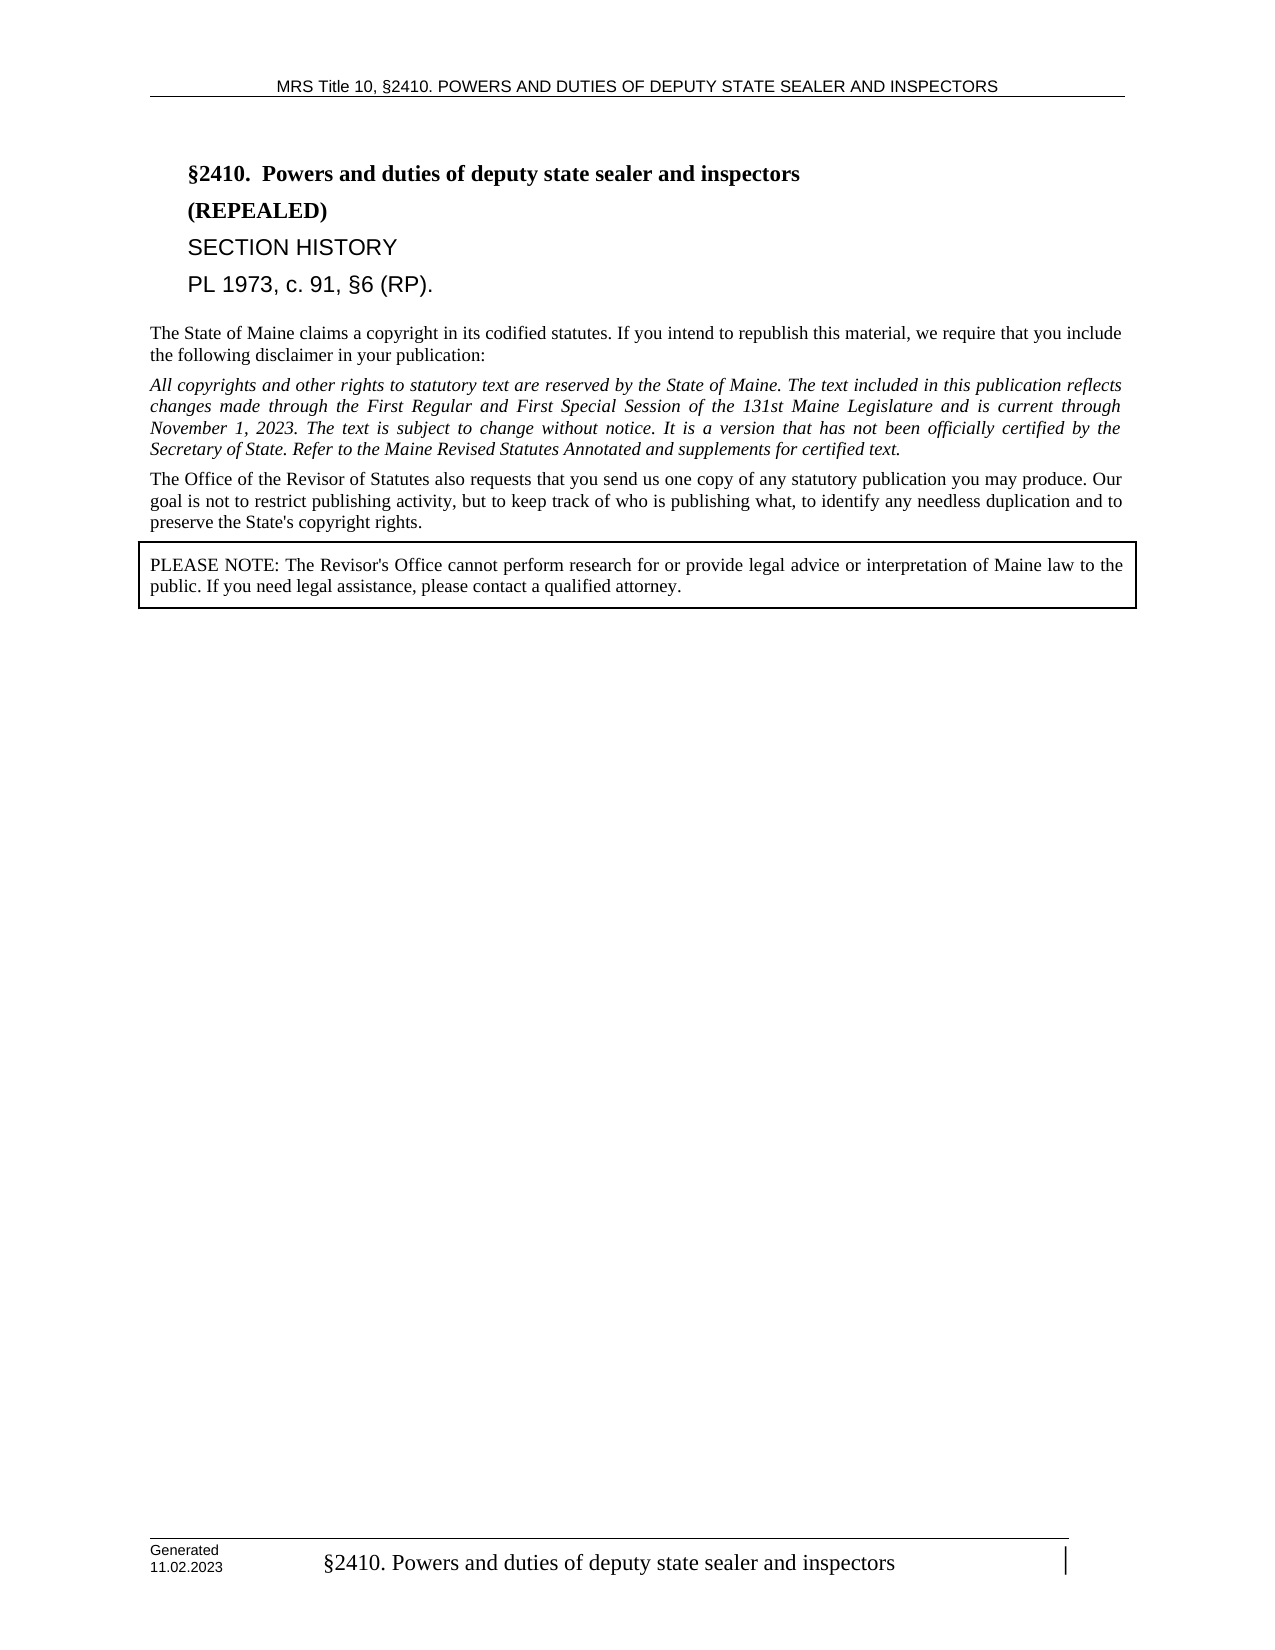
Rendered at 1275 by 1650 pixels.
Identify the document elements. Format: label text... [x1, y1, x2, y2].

text PL 1973, c. 91, §6 (RP). [187, 271, 1125, 297]
text The Office of the Revisor of Statutes also requests that you send us one copy of any statutory publication you may produce. Our goal is not to restrict publishing activity, but to keep track of who is publishing what, to identify any needless duplication and to preserve the State's copyright rights. [150, 468, 1125, 533]
text §2410. Powers and duties of deputy state sealer and inspectors [187, 160, 1125, 187]
text (REPEALED) [187, 197, 1125, 223]
text All copyrights and other rights to statutory text are reserved by the State of Maine. The text included in this publication reflects changes made through the First Regular and First Special Session of the 131st Maine Legislature and is current through November 1, 2023 . The text is subject to change without notice. It is a version that has not been officially certified by the Secretary of State. Refer to the Maine Revised Statutes Annotated and supplements for certified text. [150, 373, 1125, 460]
text SECTION HISTORY [187, 234, 1125, 260]
text The State of Maine claims a copyright in its codified statutes. If you intend to republish this material, we require that you include the following disclaimer in your publication: [150, 322, 1125, 365]
text PLEASE NOTE: The Revisor's Office cannot perform research for or provide legal advice or interpretation of Maine law to the public. If you need legal assistance, please contact a qualified attorney. [140, 543, 1135, 607]
